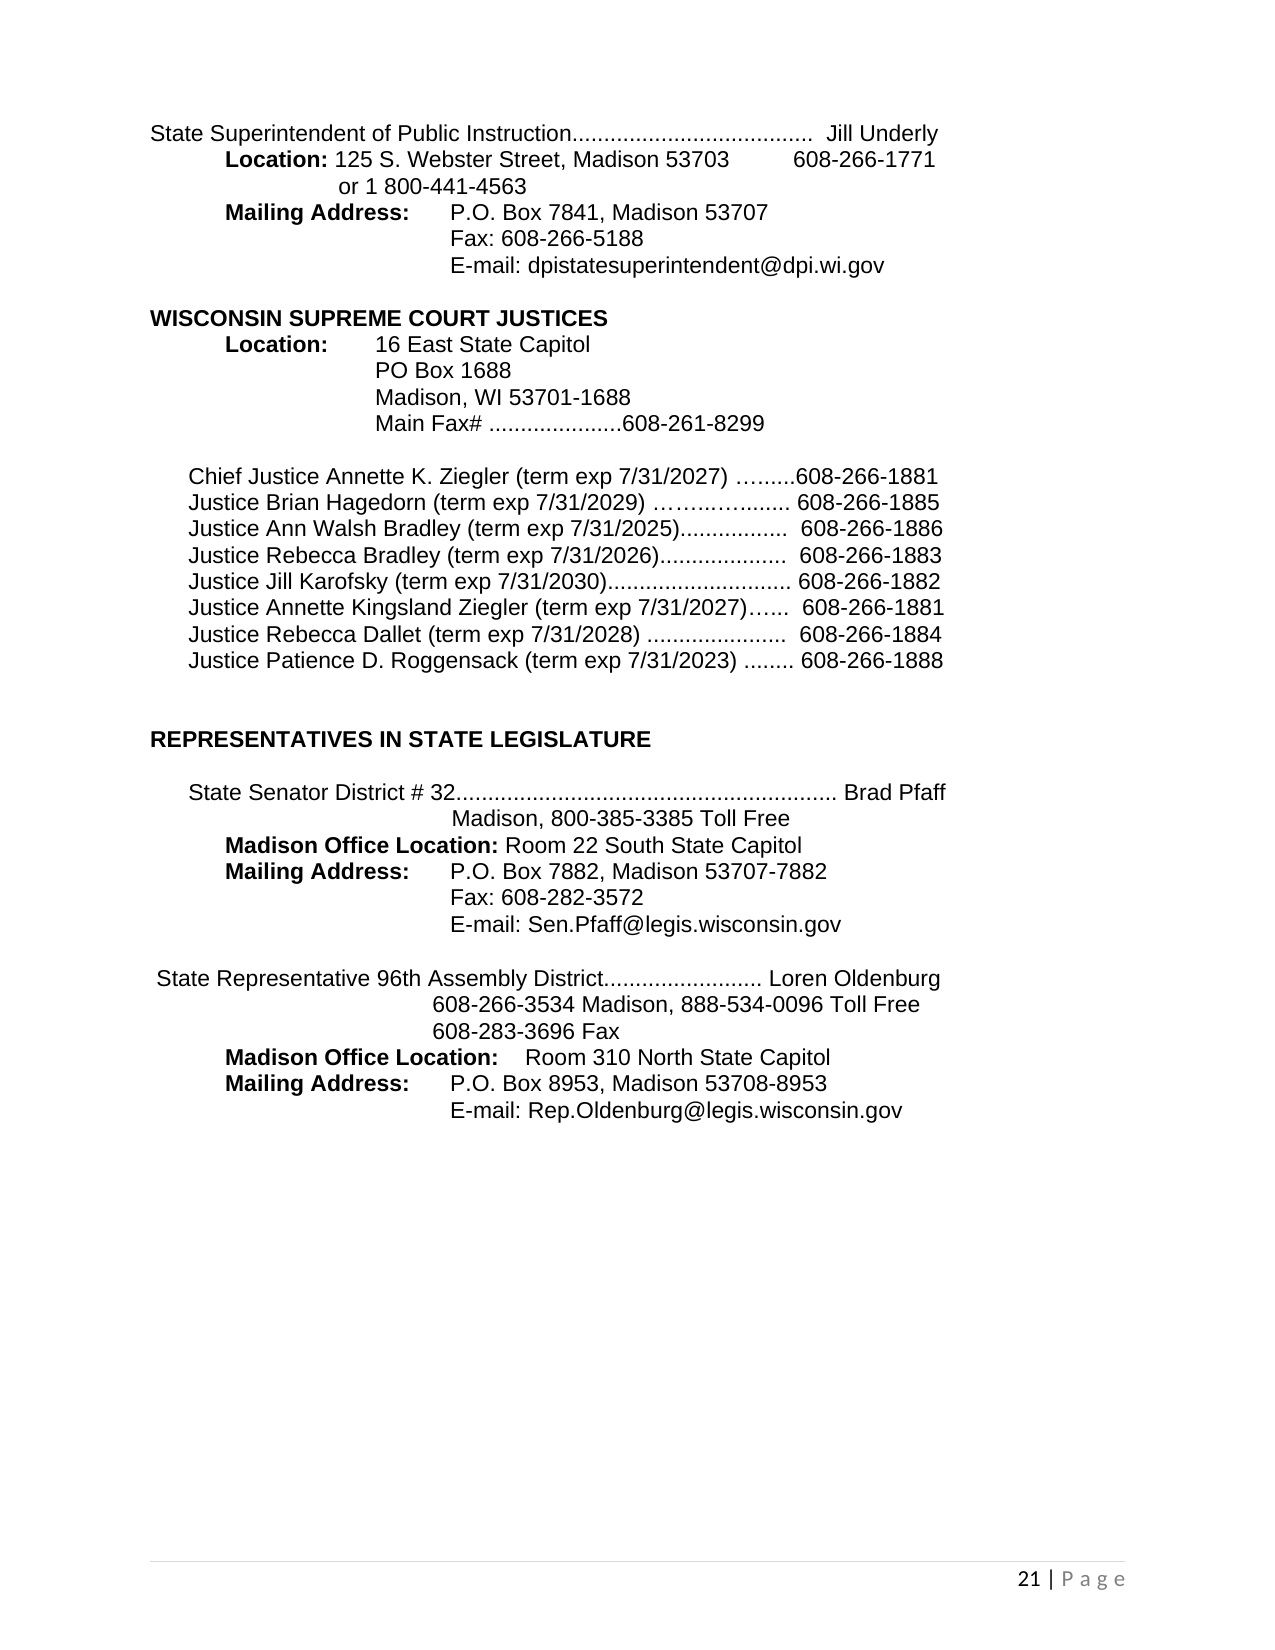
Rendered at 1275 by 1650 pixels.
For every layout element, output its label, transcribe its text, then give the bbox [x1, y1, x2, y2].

text Justice Annette Kingsland Ziegler (term exp 7/31/2027)…... 608-266-1881 [150, 594, 1125, 621]
text Justice Rebecca Bradley (term exp 7/31/2026).................... 608-266-1883 [150, 542, 1125, 568]
text REPRESENTATIVES IN STATE LEGISLATURE [150, 726, 1125, 752]
text Justice Brian Hagedorn (term exp 7/31/2029) ……...…........ 608-266-1885 [150, 489, 1125, 515]
text E-mail: Rep.Oldenburg@legis.wisconsin.gov [375, 1097, 1125, 1123]
text Location: 125 S. Webster Street, Madison 53703 608-266-1771 [225, 146, 1125, 173]
text Justice Patience D. Roggensack (term exp 7/31/2023) ........ 608-266-1888 [150, 647, 1125, 700]
text Main Fax# .....................608-261-8299 [300, 410, 1125, 436]
text State Senator District # 32............................................................ Brad Pfaff [150, 779, 1125, 805]
text Mailing Address: P.O. Box 7841, Madison 53707 [225, 199, 1125, 225]
text Chief Justice Annette K. Ziegler (term exp 7/31/2027) …......608-266-1881 [150, 463, 1125, 489]
text Justice Jill Karofsky (term exp 7/31/2030)............................. 608-266-1882 [150, 568, 1125, 594]
text Mailing Address: P.O. Box 8953, Madison 53708-8953 [225, 1070, 1125, 1097]
text Fax: 608-282-3572 [375, 884, 1125, 911]
text Mailing Address: P.O. Box 7882, Madison 53707-7882 [225, 858, 1125, 884]
text E-mail: Sen.Pfaff@legis.wisconsin.gov [375, 911, 1125, 937]
text Location: 16 East State Capitol [225, 331, 1125, 357]
text 608-266-3534 Madison, 888-534-0096 Toll Free [300, 991, 1125, 1018]
text Justice Rebecca Dallet (term exp 7/31/2028) ...................... 608-266-1884 [150, 621, 1125, 647]
text or 1 800-441-4563 [300, 173, 1125, 199]
text E-mail: dpistatesuperintendent@dpi.wi.gov [375, 252, 1125, 278]
text Madison Office Location: Room 310 North State Capitol [225, 1044, 1125, 1070]
text State Representative 96th Assembly District......................... Loren Oldenburg [150, 965, 1125, 991]
text Madison Office Location: Room 22 South State Capitol [225, 832, 1125, 858]
text Madison, WI 53701-1688 [300, 383, 1125, 410]
text 608-283-3696 Fax [375, 1018, 1125, 1044]
text PO Box 1688 [300, 357, 1125, 383]
text Madison, 800-385-3385 Toll Free [300, 805, 1125, 832]
text Fax: 608-266-5188 [375, 225, 1125, 252]
text WISCONSIN SUPREME COURT JUSTICES [150, 304, 1125, 331]
text Justice Ann Walsh Bradley (term exp 7/31/2025)................. 608-266-1886 [150, 515, 1125, 542]
text State Superintendent of Public Instruction...................................... Jill Underly [150, 120, 1125, 146]
